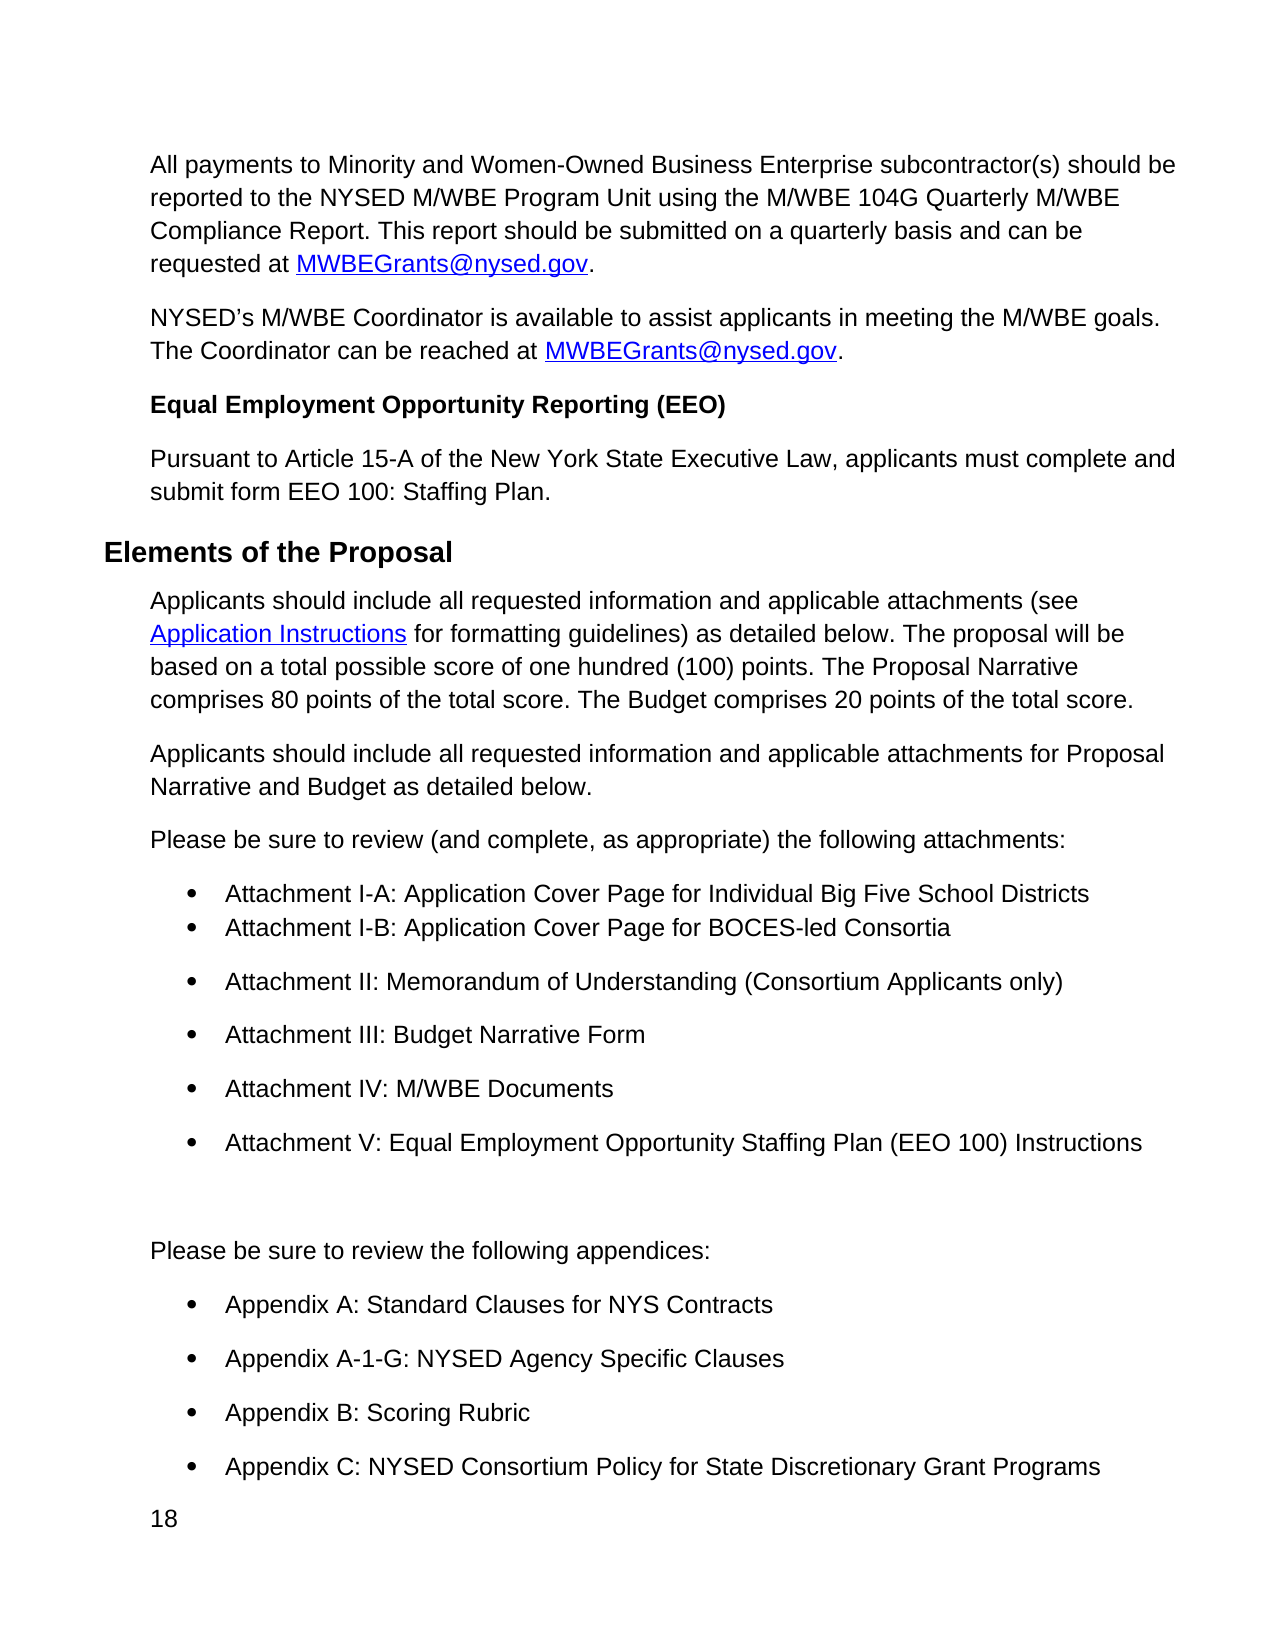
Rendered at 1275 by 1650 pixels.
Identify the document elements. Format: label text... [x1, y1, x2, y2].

list Attachment I-B: Application Cover Page for BOCES-led Consortia [187, 912, 1181, 941]
text Applicants should include all requested information and applicable attachments for Proposal Narrative and Budget as detailed below. [150, 739, 1181, 800]
list Appendix A-1-G: NYSED Agency Specific Clauses [187, 1344, 1181, 1373]
subtitle Elements of the Proposal [103, 535, 1181, 568]
list Attachment III: Budget Narrative Form [187, 1020, 1181, 1049]
list Appendix B: Scoring Rubric [187, 1398, 1181, 1427]
text Please be sure to review the following appendices: [150, 1236, 1181, 1265]
list Attachment V: Equal Employment Opportunity Staffing Plan (EEO 100) Instructions [187, 1128, 1181, 1157]
text All payments to Minority and Women-Owned Business Enterprise subcontractor(s) should be reported to the NYSED M/WBE Program Unit using the M/WBE 104G Quarterly M/WBE Compliance Report. This report should be submitted on a quarterly basis and can be requested at MWBEGrants@nysed.gov. [150, 150, 1181, 278]
text NYSED’s M/WBE Coordinator is available to assist applicants in meeting the M/WBE goals. The Coordinator can be reached at MWBEGrants@nysed.gov. [150, 303, 1181, 365]
list Attachment I-A: Application Cover Page for Individual Big Five School Districts [187, 879, 1181, 908]
list Appendix A: Standard Clauses for NYS Contracts [187, 1290, 1181, 1319]
text Applicants should include all requested information and applicable attachments (see Application Instructions for formatting guidelines) as detailed below. The proposal will be based on a total possible score of one hundred (100) points. The Proposal Narrative comprises 80 points of the total score. The Budget comprises 20 points of the total score. [150, 586, 1181, 713]
text Please be sure to review (and complete, as appropriate) the following attachments: [150, 826, 1181, 854]
text Pursuant to Article 15-A of the New York State Executive Law, applicants must complete and submit form EEO 100: Staffing Plan. [150, 444, 1181, 505]
subtitle Equal Employment Opportunity Reporting (EEO) [150, 390, 1181, 418]
list Attachment II: Memorandum of Understanding (Consortium Applicants only) [187, 966, 1181, 995]
list Attachment IV: M/WBE Documents [187, 1074, 1181, 1103]
list Appendix C: NYSED Consortium Policy for State Discretionary Grant Programs [187, 1452, 1181, 1481]
